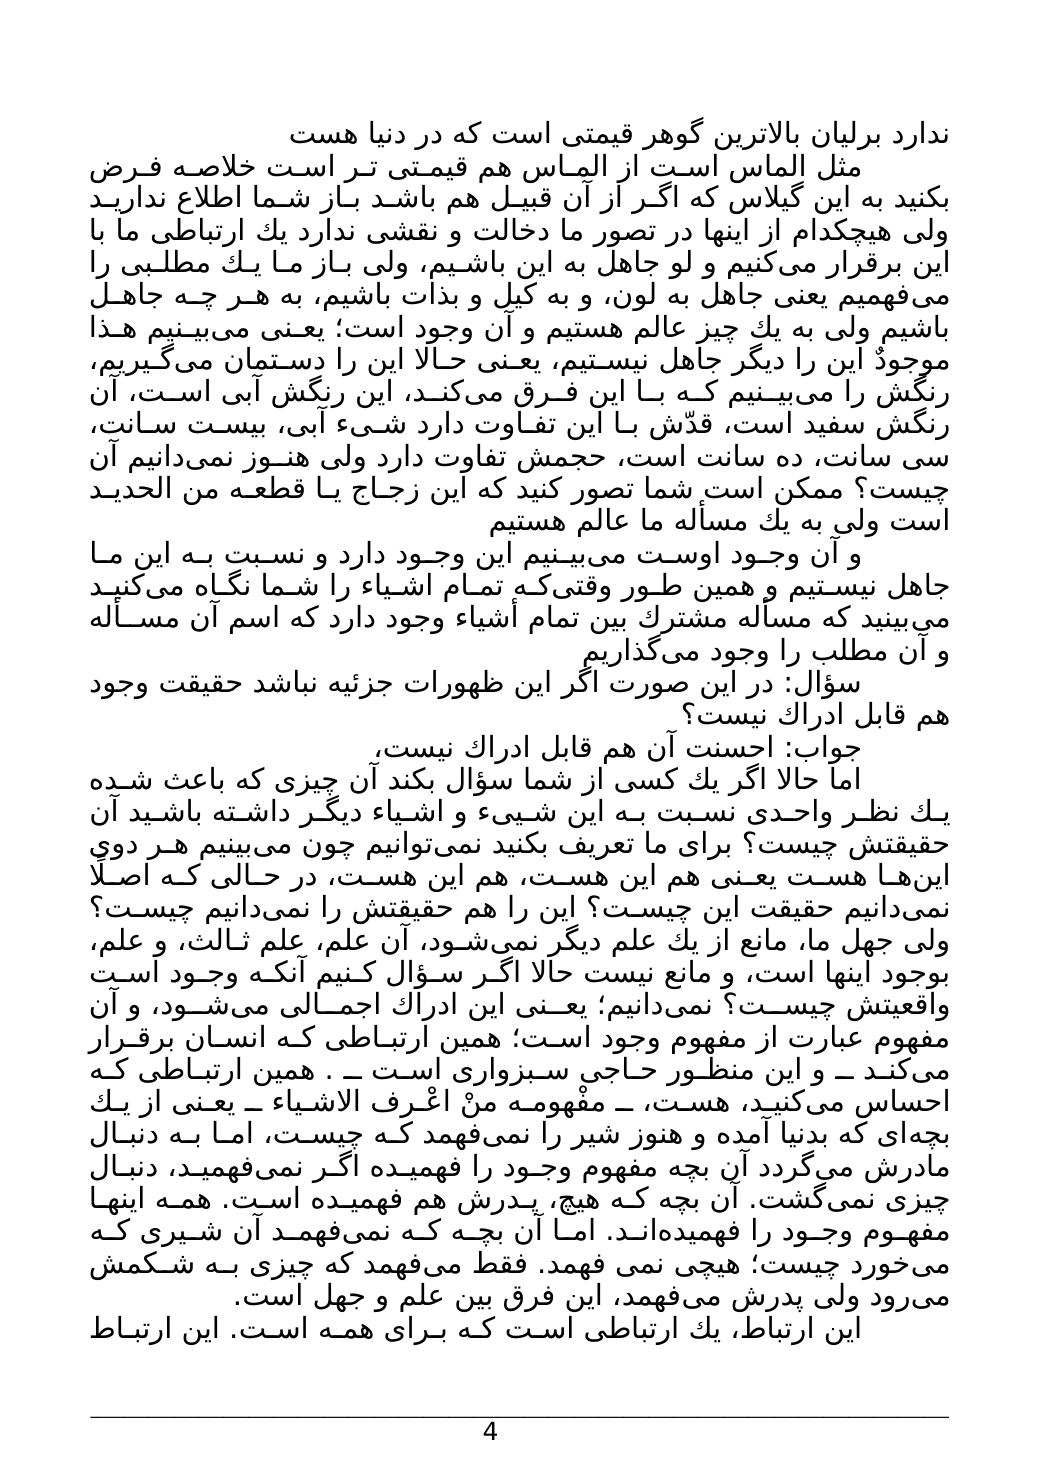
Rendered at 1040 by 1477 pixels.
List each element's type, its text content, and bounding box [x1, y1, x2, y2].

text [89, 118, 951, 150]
text مثل الماس است از الماس هم قیمتى تر است خلاصه فرض بكنید به این گیلاس كه اگر از آن قبیل هم باشد باز شما اطلاع ندارید ولى هیچكدام از اینها در تصور ما دخالت و نقشى ندارد یك ارتباطى ما با این برقرار مى‌كنیم و لو جاهل به این باشیم، ولى باز ما یك مطلبى را مى‌فهمیم یعنى جاهل به لون، و به كیل و بذات باشیم، به هر چه جاهل باشیم ولى به یك چیز عالم هستیم و آن وجود است؛ یعنى مى‌بینیم هذا موجودٌ این را دیگر جاهل نیستیم، یعنى حالا این را دستمان مى‌گیریم، رنگش را مى‌بینیم كه با این فرق مى‌كند، این رنگش آبى است، آن رنگش سفید است، قدّش با این تفاوت دارد شیء آبى، بیست سانت، سى سانت، ده سانت است، حجمش تفاوت دارد ولى هنوز نمى‌دانیم آن چیست؟ ممكن است شما تصور كنید كه این زجاج یا قطعه من الحدید است ولى به یك مسأله ما عالم هستیم [89, 150, 951, 538]
text جواب: احسنت آن هم قابل ادراك نیست، [89, 731, 951, 763]
text سؤال: در این صورت اگر این ظهورات جزئیه نباشد حقیقت وجود هم قابل ادراك نیست؟ [89, 667, 951, 731]
text و آن وجود اوست مى‌بینیم این وجود دارد و نسبت به این ما جاهل نیستیم و همین طور وقتى‌كه تمام اشیاء را شما نگاه مى‌كنید مى‌بینید كه مسأله مشترك بین تمام أشیاء وجود دارد كه اسم آن مسأله و آن مطلب را وجود مى‌گذاریم [89, 538, 951, 667]
text اما حالا اگر یك كسى از شما سؤال بكند آن چیزى كه باعث شده یك نظر واحدى نسبت به این شیى‌ء و اشیاء دیگر داشته باشید آن حقیقتش چیست؟ براى ما تعریف بكنید نمى‌توانیم چون مى‌بینیم هر دوى این‌ها هست یعنى هم این هست، هم این هست، در حالى كه اصلًا نمى‌دانیم حقیقت این چیست؟ این را هم حقیقتش را نمى‌دانیم چیست؟ ولى جهل ما، مانع از یك علم دیگر نمى‌شود، آن علم، علم ثالث، و علم، بوجود اینها است، و مانع نیست حالا اگر سؤال كنیم آنكه وجود است واقعیتش چیست؟ نمى‌دانیم؛ یعنى این ادراك اجمالى مى‌شود، و آن مفهوم عبارت از مفهوم وجود است؛ همین ارتباطى كه انسان برقرار مى‌كند ـ و این منظور حاجى سبزوارى است ـ . همین ارتباطى كه احساس مى‌كنید، هست، ـ مفْهومه منْ اعْرف الاشیاء ـ یعنى از یك بچه‌اى كه بدنیا آمده و هنوز شیر را نمى‌فهمد كه چیست، اما به دنبال مادرش مى‌گردد آن بچه مفهوم وجود را فهمیده اگر نمى‌فهمید، دنبال چیزى نمى‌گشت. آن بچه كه هیچ، پدرش هم فهمیده است. همه اینها مفهوم وجود را فهمیده‌اند. اما آن بچه كه نمى‌فهمد آن شیرى كه مى‌خورد چیست؛ هیچى نمى فهمد. فقط مى‌فهمد كه چیزى به شكمش مى‌رود ولى پدرش مى‌فهمد، این فرق بین علم و جهل است. [89, 763, 951, 1312]
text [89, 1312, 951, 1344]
